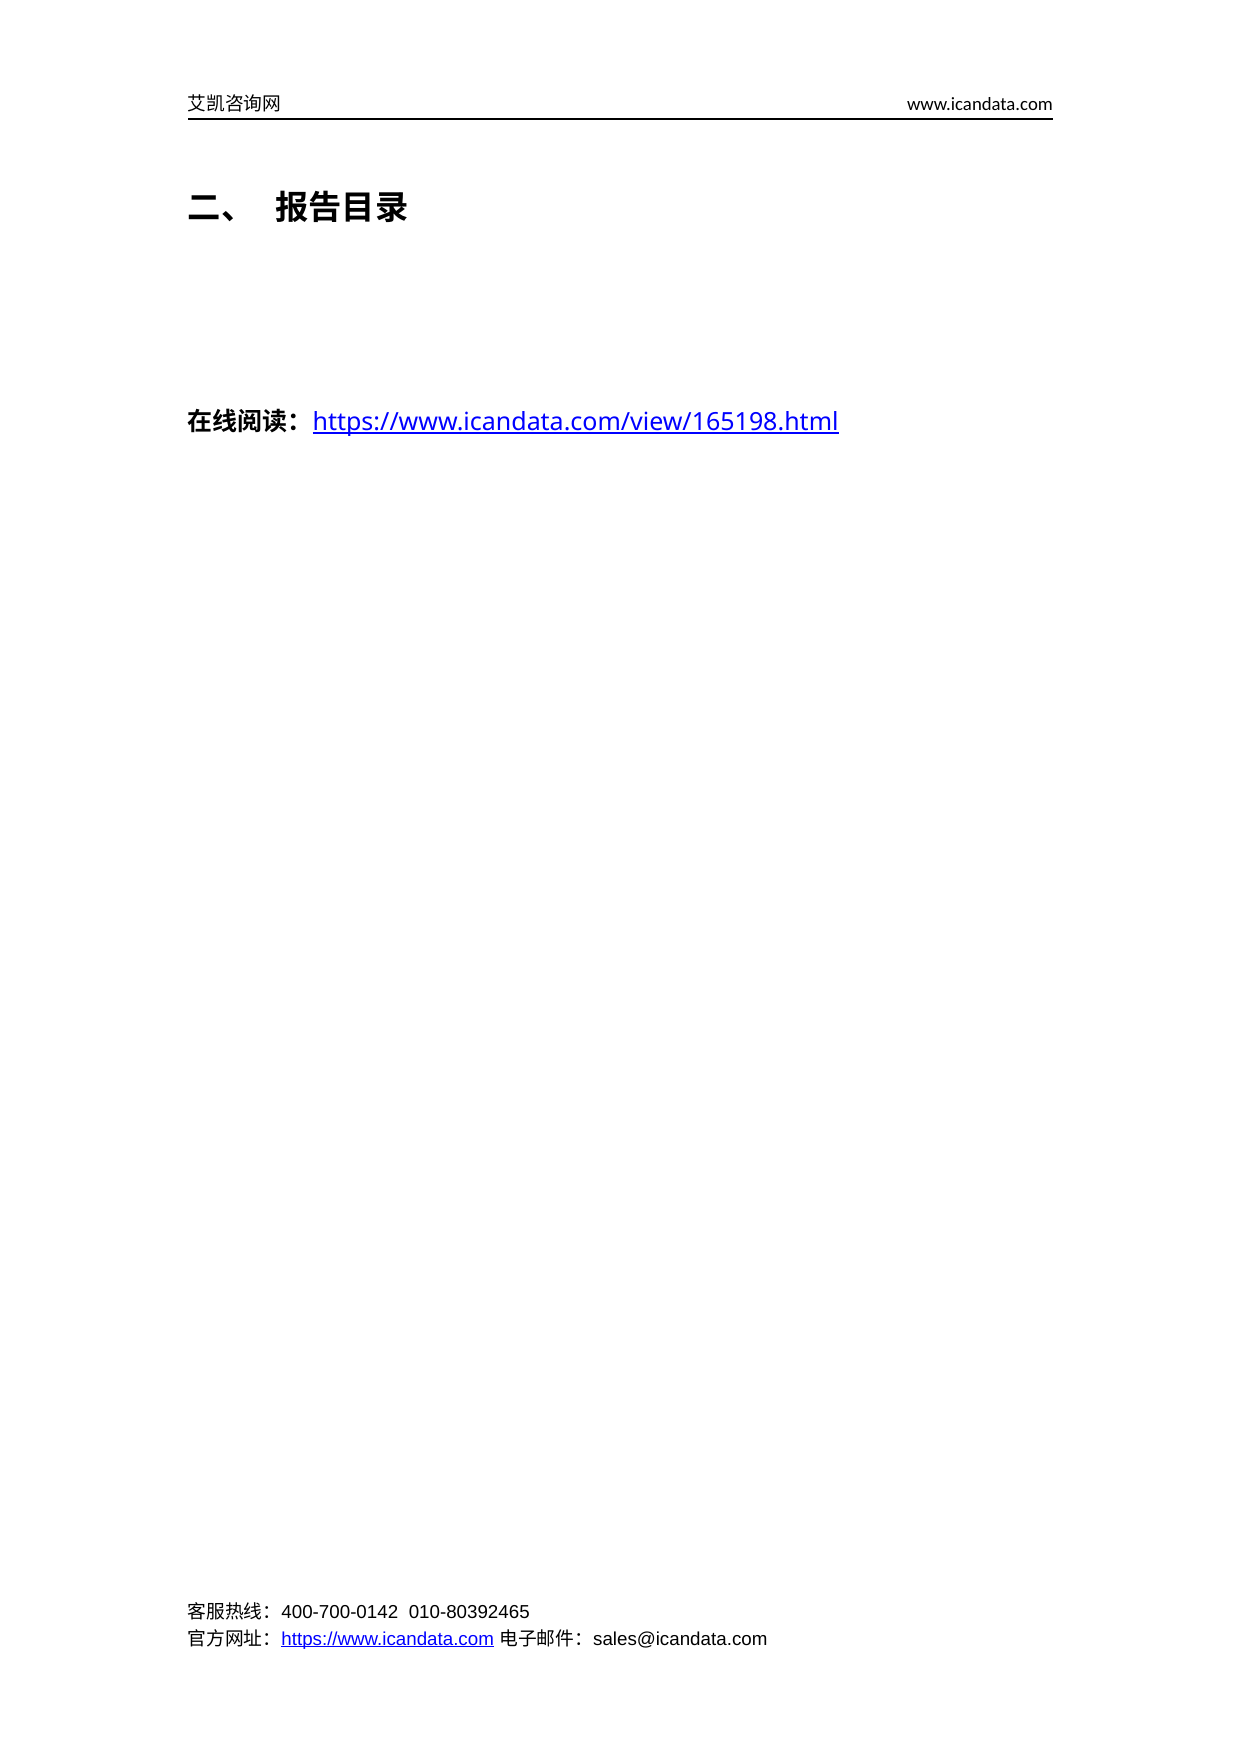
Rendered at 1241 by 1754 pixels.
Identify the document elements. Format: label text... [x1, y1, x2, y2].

subtitle 报告目录 [187, 172, 1053, 237]
text 在线阅读：https://www.icandata.com/view/165198.html [187, 387, 1053, 452]
